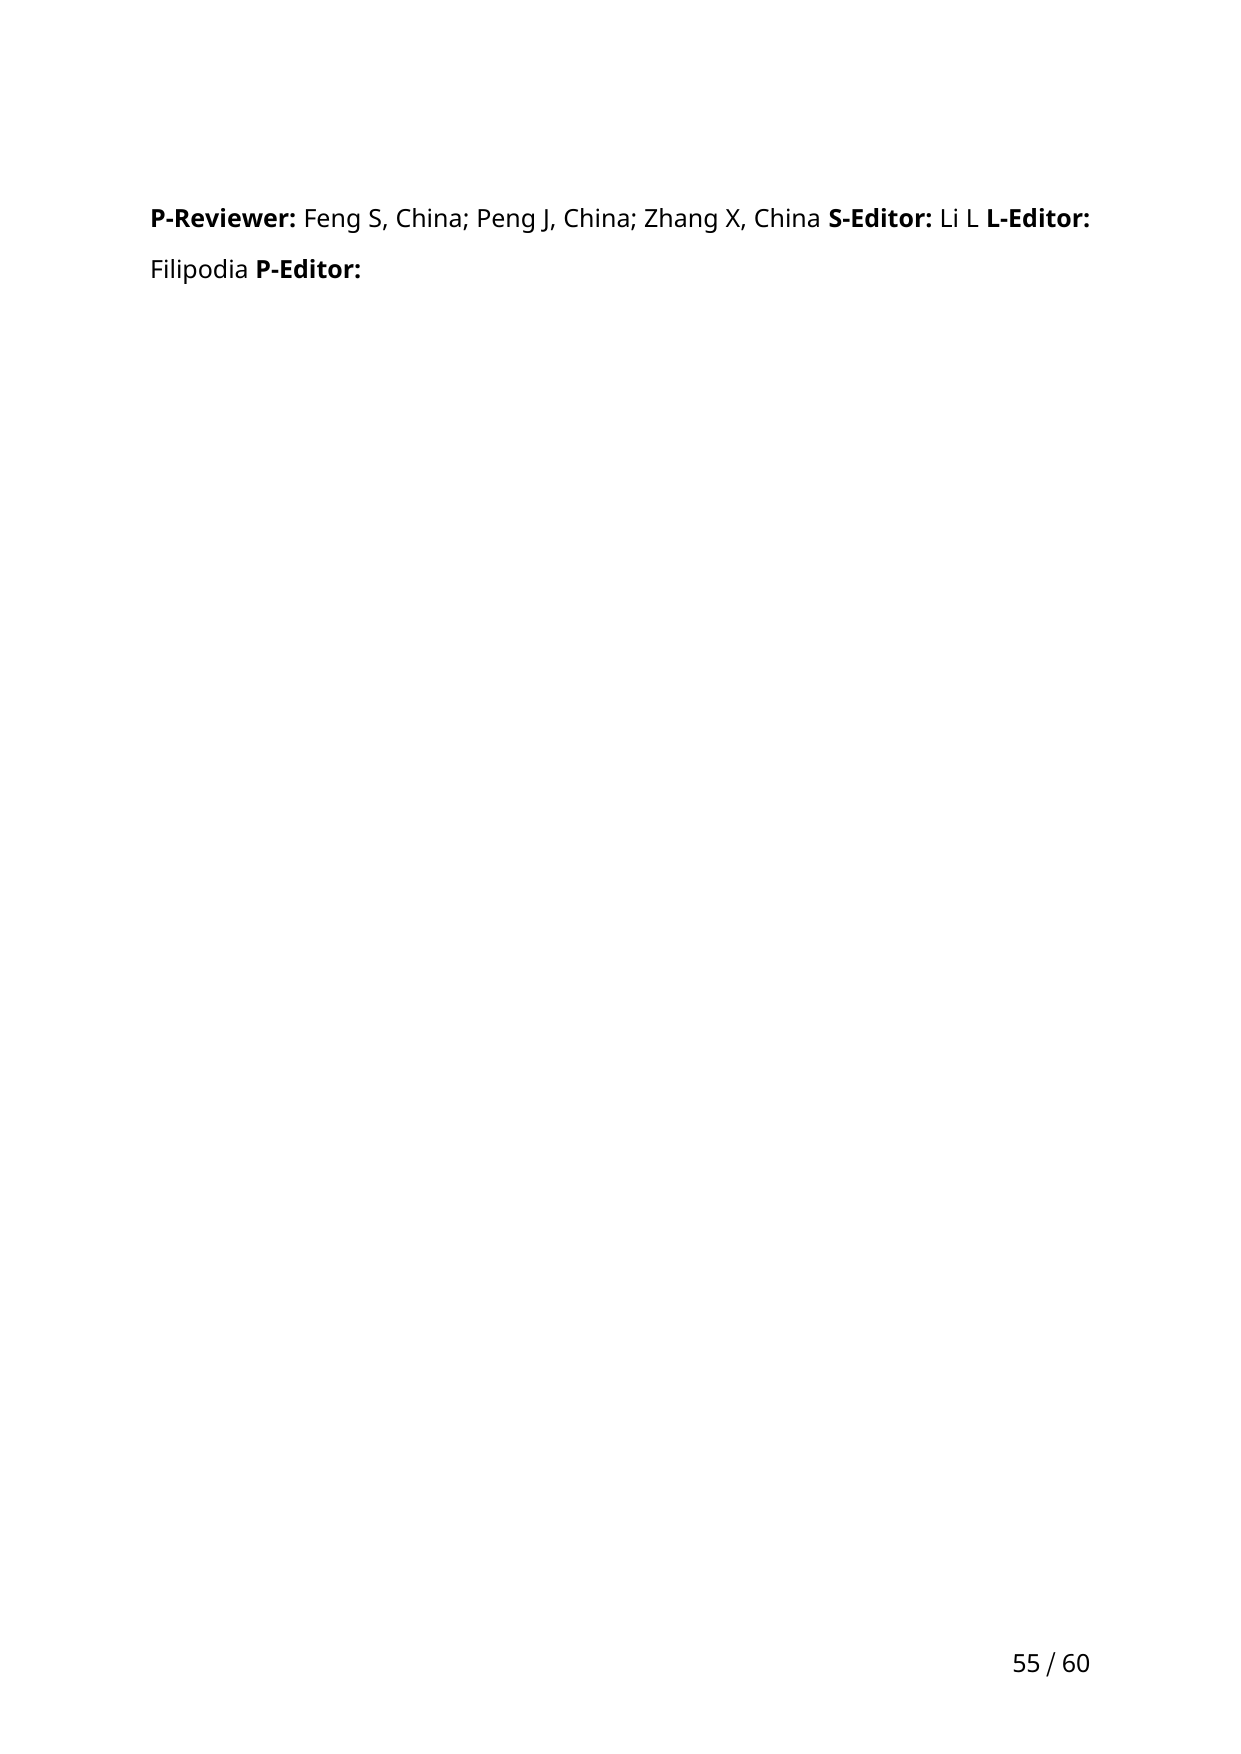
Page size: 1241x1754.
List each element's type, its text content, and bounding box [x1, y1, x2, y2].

text P-Reviewer: Feng S, China; Peng J, China; Zhang X, China S-Editor: Li L L-Editor: Filipodia P-Editor: [150, 201, 1090, 286]
